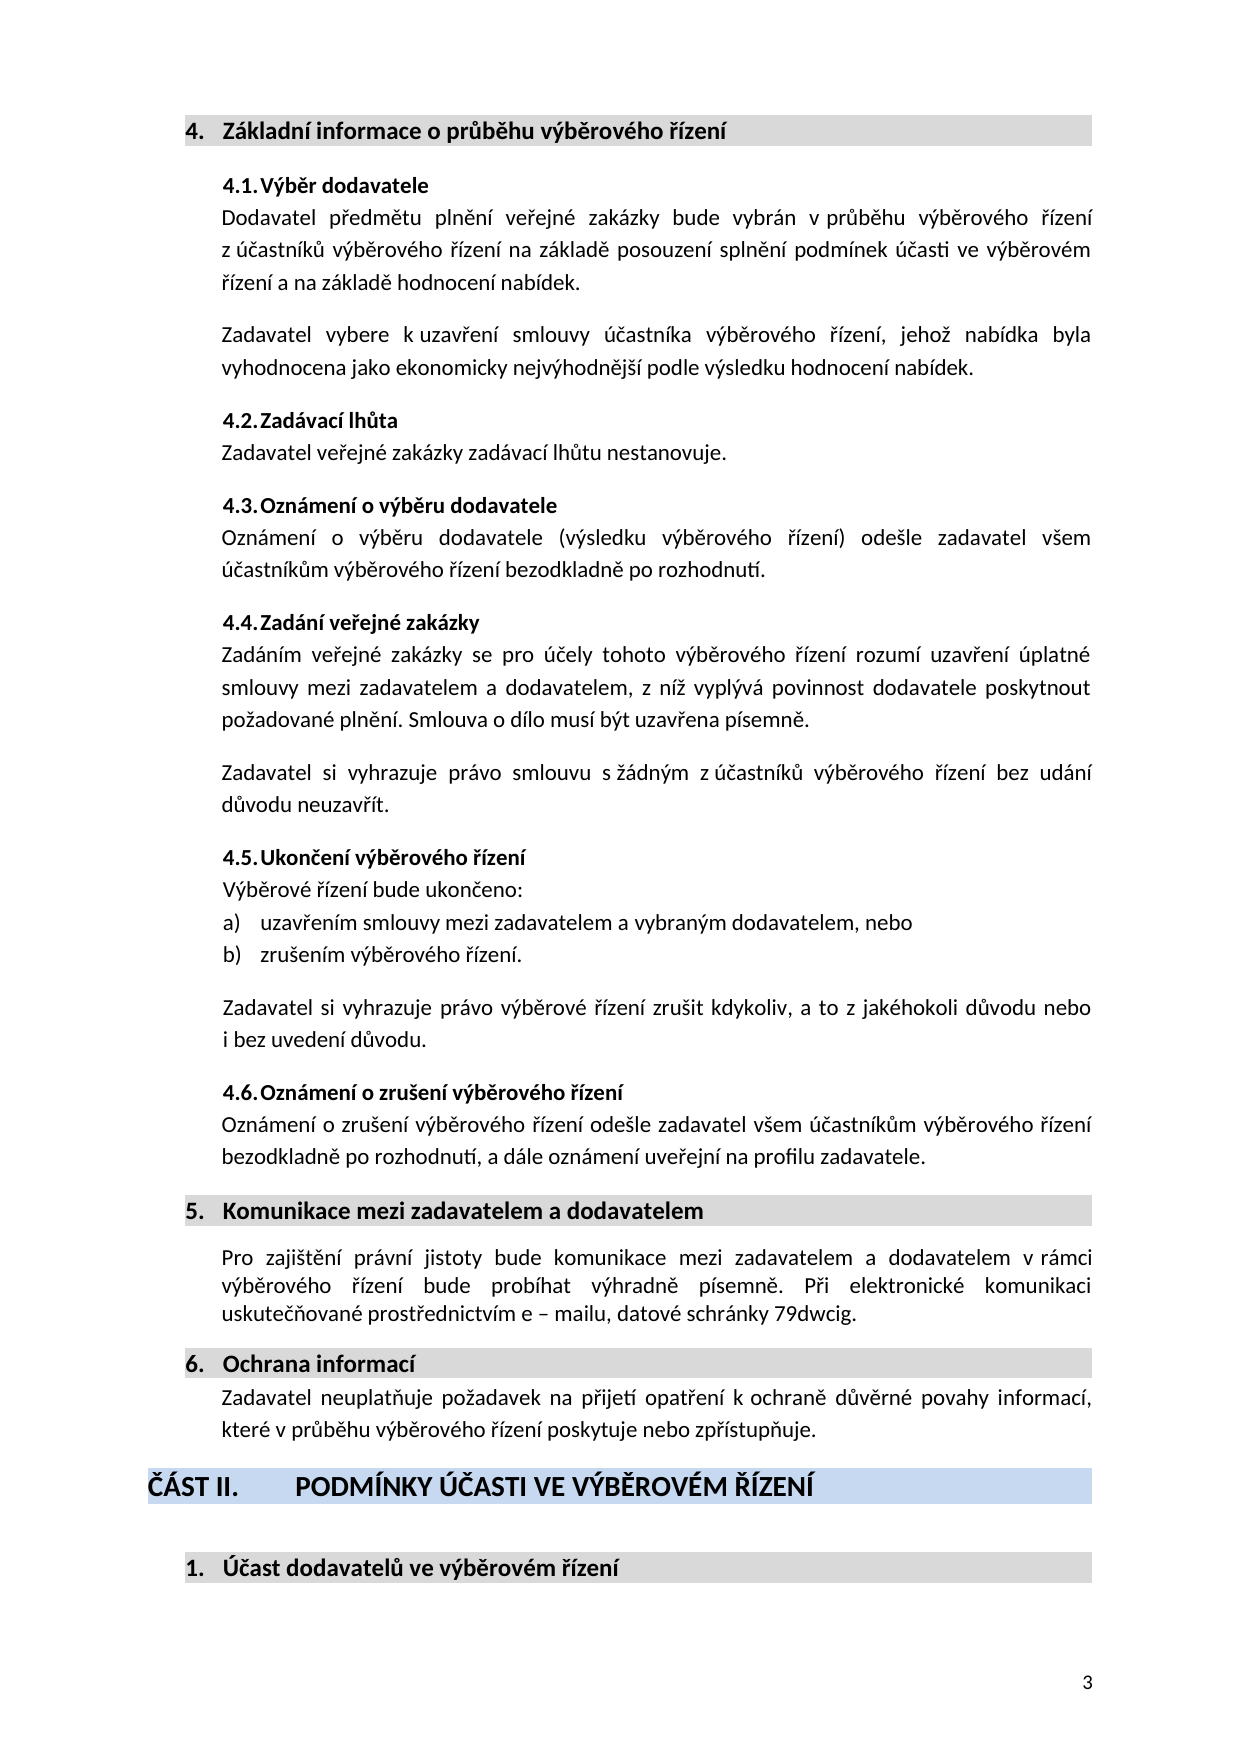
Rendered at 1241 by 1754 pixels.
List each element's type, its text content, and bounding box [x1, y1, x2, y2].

subtitle Základní informace o průběhu výběrového řízení [185, 115, 1092, 146]
text Zadavatel si vyhrazuje právo výběrové řízení zrušit kdykoliv, a to z jakéhokoli důvodu nebo i bez uvedení důvodu. [223, 993, 1092, 1053]
subtitle Zadání veřejné zakázky [223, 608, 1092, 636]
subtitle Komunikace mezi zadavatelem a dodavatelem [185, 1195, 1092, 1226]
list zrušením výběrového řízení. [223, 940, 1092, 968]
subtitle ČÁST II. PODMÍNKY ÚČASTI VE VÝBĚROVÉM ŘÍZENÍ [148, 1468, 1092, 1504]
subtitle Výběr dodavatele [223, 171, 1092, 199]
text Oznámení o výběru dodavatele (výsledku výběrového řízení) odešle zadavatel všem účastníkům výběrového řízení bezodkladně po rozhodnutí. [221, 523, 1092, 583]
text Zadavatel vybere k uzavření smlouvy účastníka výběrového řízení, jehož nabídka byla vyhodnocena jako ekonomicky nejvýhodnější podle výsledku hodnocení nabídek. [221, 321, 1092, 381]
subtitle Oznámení o zrušení výběrového řízení [223, 1078, 1092, 1106]
text Zadáním veřejné zakázky se pro účely tohoto výběrového řízení rozumí uzavření úplatné smlouvy mezi zadavatelem a dodavatelem, z níž vyplývá povinnost dodavatele poskytnout požadované plnění. Smlouva o dílo musí být uzavřena písemně. [221, 641, 1092, 733]
list Výběrové řízení bude ukončeno: [223, 875, 1092, 903]
text Oznámení o zrušení výběrového řízení odešle zadavatel všem účastníkům výběrového řízení bezodkladně po rozhodnutí, a dále oznámení uveřejní na profilu zadavatele. [221, 1110, 1092, 1170]
text Dodavatel předmětu plnění veřejné zakázky bude vybrán v průběhu výběrového řízení z účastníků výběrového řízení na základě posouzení splnění podmínek účasti ve výběrovém řízení a na základě hodnocení nabídek. [221, 203, 1092, 296]
subtitle Zadávací lhůta [223, 406, 1092, 434]
text Zadavatel neuplatňuje požadavek na přijetí opatření k ochraně důvěrné povahy informací, které v průběhu výběrového řízení poskytuje nebo zpřístupňuje. [221, 1383, 1092, 1443]
list uzavřením smlouvy mezi zadavatelem a vybraným dodavatelem, nebo [223, 908, 1092, 936]
text Pro zajištění právní jistoty bude komunikace mezi zadavatelem a dodavatelem v rámci výběrového řízení bude probíhat výhradně písemně. Při elektronické komunikaci uskutečňované prostřednictvím e – mailu, datové schránky 79dwcig. [221, 1243, 1092, 1327]
text Zadavatel si vyhrazuje právo smlouvu s žádným z účastníků výběrového řízení bez udání důvodu neuzavřít. [221, 758, 1092, 818]
subtitle Ochrana informací [185, 1348, 1092, 1378]
subtitle Účast dodavatelů ve výběrovém řízení [185, 1552, 1092, 1583]
subtitle Oznámení o výběru dodavatele [223, 491, 1092, 519]
text Zadavatel veřejné zakázky zadávací lhůtu nestanovuje. [185, 438, 1092, 466]
subtitle Ukončení výběrového řízení [223, 843, 1092, 871]
